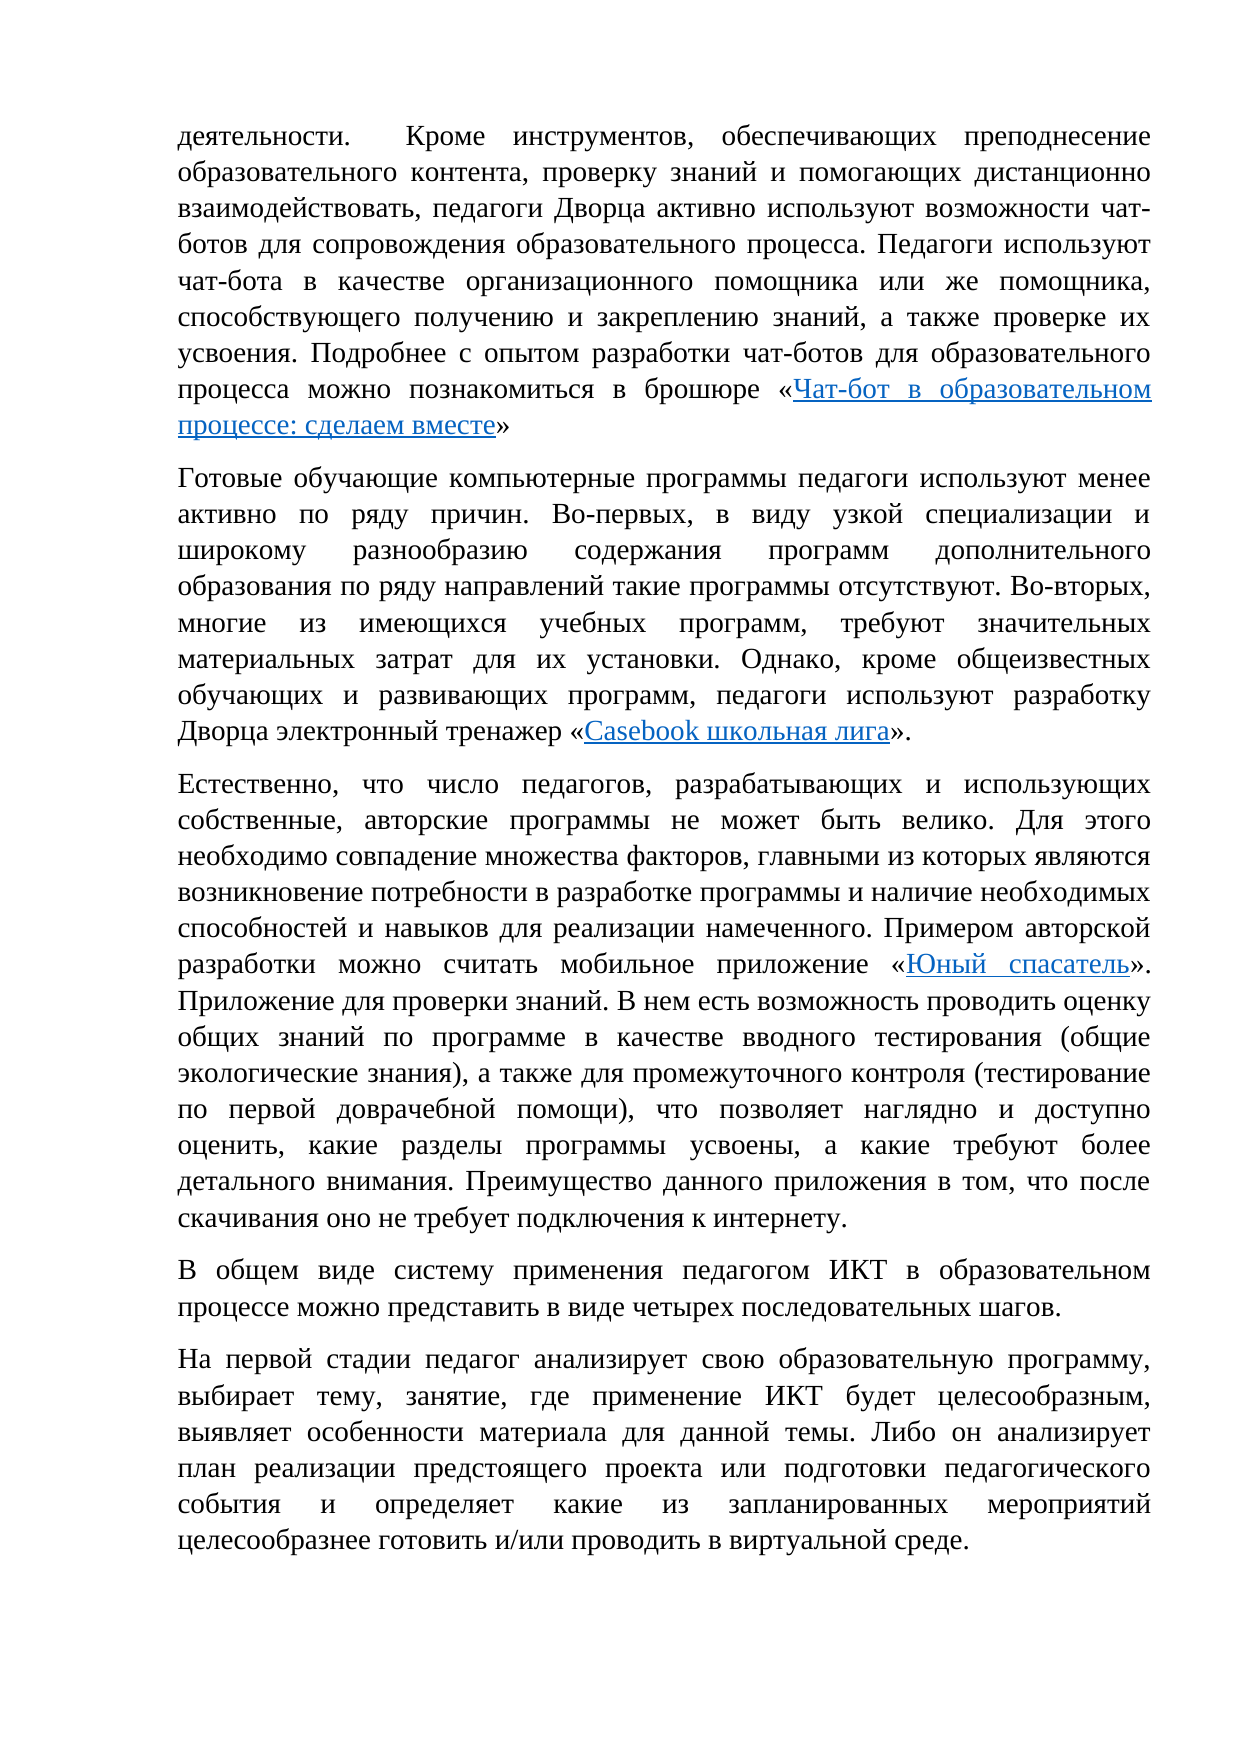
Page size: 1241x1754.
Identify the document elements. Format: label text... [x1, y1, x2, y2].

text Готовые обучающие компьютерные программы педагоги используют менее активно по ряду причин. Во-первых, в виду узкой специализации и широкому разнообразию содержания программ дополнительного образования по ряду направлений такие программы отсутствуют. Во-вторых, многие из имеющихся учебных программ, требуют значительных материальных затрат для их установки. Однако, кроме общеизвестных обучающих и развивающих программ, педагоги используют разработку Дворца электронный тренажер «Casebook школьная лига». [177, 460, 1152, 747]
text Естественно, что число педагогов, разрабатывающих и использующих собственные, авторские программы не может быть велико. Для этого необходимо совпадение множества факторов, главными из которых являются возникновение потребности в разработке программы и наличие необходимых способностей и навыков для реализации намеченного. Примером авторской разработки можно считать мобильное приложение «Юный спасатель». Приложение для проверки знаний. В нем есть возможность проводить оценку общих знаний по программе в качестве вводного тестирования (общие экологические знания), а также для промежуточного контроля (тестирование по первой доврачебной помощи), что позволяет наглядно и доступно оценить, какие разделы программы усвоены, а какие требуют более детального внимания. Преимущество данного приложения в том, что после скачивания оно не требует подключения к интернету. [177, 766, 1152, 1233]
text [177, 118, 1152, 441]
text В общем виде систему применения педагогом ИКТ в образовательном процессе можно представить в виде четырех последовательных шагов. [177, 1252, 1152, 1322]
text На первой стадии педагог анализирует свою образовательную программу, выбирает тему, занятие, где применение ИКТ будет целесообразным, выявляет особенности материала для данной темы. Либо он анализирует план реализации предстоящего проекта или подготовки педагогического события и определяет какие из запланированных мероприятий целесообразнее готовить и/или проводить в виртуальной среде. [177, 1341, 1152, 1556]
